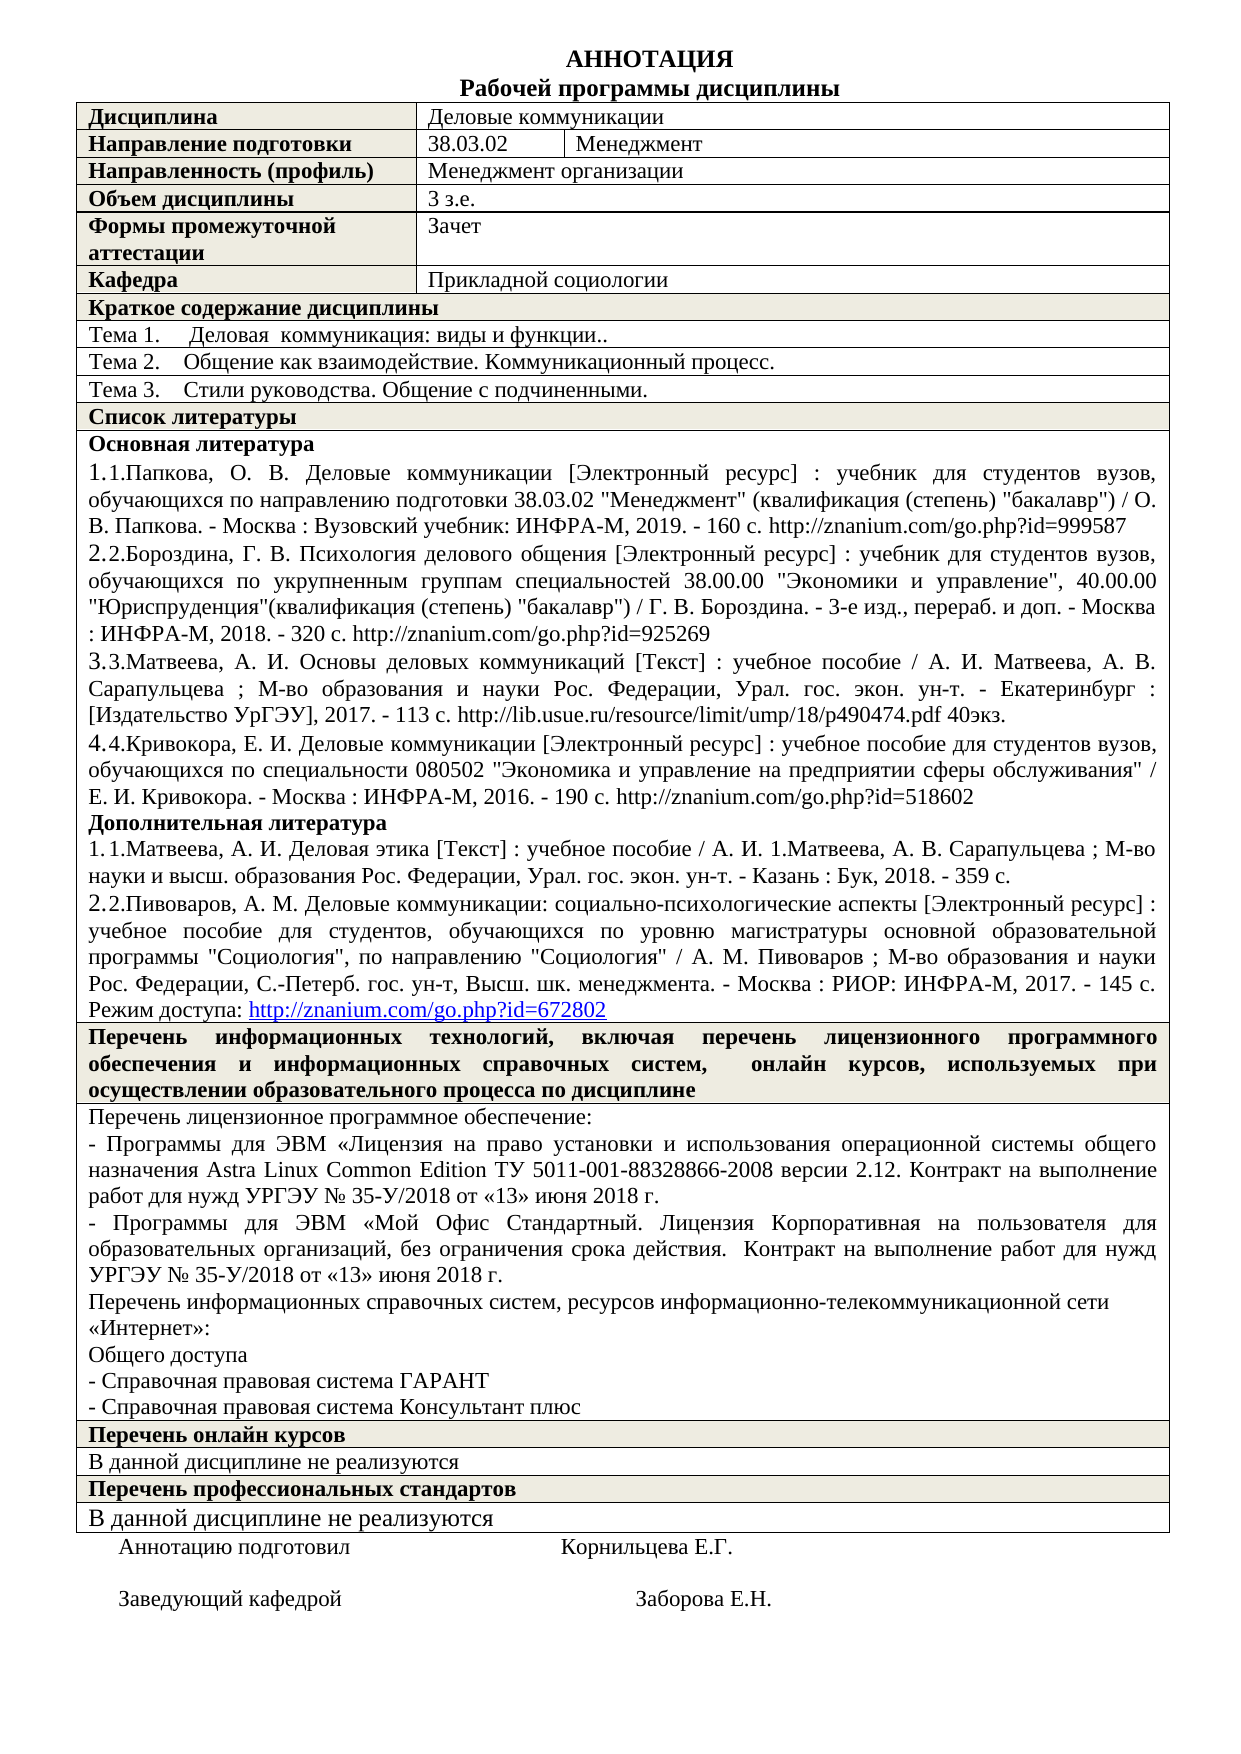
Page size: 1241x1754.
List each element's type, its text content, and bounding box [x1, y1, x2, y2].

text Рабочей программы дисциплины [118, 73, 1181, 102]
table_cell Зачет [417, 213, 1169, 265]
table_cell Тема 2. Общение как взаимодействие. Коммуникационный процесс. [77, 348, 1169, 375]
table_cell Тема 1. Деловая коммуникация: виды и функции.. [77, 321, 1169, 347]
table_cell В данной дисциплине не реализуются [77, 1448, 1169, 1474]
table_header Дисциплина [77, 103, 416, 129]
table_cell 38.03.02 [417, 130, 564, 157]
table_cell Объем дисциплины [77, 185, 416, 211]
table_cell 3 з.е. [417, 185, 1169, 211]
table_cell Менеджмент [565, 130, 1169, 157]
table_cell Тема 3. Стили руководства. Общение с подчиненными. [77, 376, 1169, 402]
table_cell Краткое содержание дисциплины [77, 294, 1169, 320]
text Аннотацию подготовил Корнильцева Е.Г. [118, 1533, 1181, 1559]
table_cell В данной дисциплине не реализуются [77, 1503, 1169, 1532]
table_header Деловые коммуникации [417, 103, 1169, 129]
table_cell Перечень информационных технологий, включая перечень лицензионного программного обеспечения и информационных справочных систем, онлайн курсов, используемых при осуществлении образовательного процесса по дисциплине [77, 1023, 1169, 1102]
table_cell Направленность (профиль) [77, 158, 416, 184]
table_cell Менеджмент организации [417, 158, 1169, 184]
table_cell Прикладной социологии [417, 266, 1169, 292]
table_cell Список литературы [77, 403, 1169, 429]
table_cell Формы промежуточной аттестации [77, 213, 416, 265]
text АННОТАЦИЯ [118, 44, 1181, 73]
table_cell Кафедра [77, 266, 416, 292]
table_cell Перечень онлайн курсов [77, 1421, 1169, 1447]
table_cell Направление подготовки [77, 130, 416, 157]
table_cell Основная литература 1.Папкова, О. В. Деловые коммуникации [Электронный ресурс] : учебник для студентов вузов, обучающихся по направлению подготовки 38.03.02 "Менеджмент" (квалификация (степень) "бакалавр") / О. В. Папкова. - Москва : Вузовский учебник: ИНФРА-М, 2019. - 160 с. http://znanium.com/go.php?id=999587 2.Бороздина, Г. В. Психология делового общения [Электронный ресурс] : учебник для студентов вузов, обучающихся по укрупненным группам специальностей 38.00.00 "Экономики и управление", 40.00.00 "Юриспруденция"(квалификация (степень) "бакалавр") / Г. В. Бороздина. - 3-е изд., перераб. и доп. - Москва : ИНФРА-М, 2018. - 320 с. http://znanium.com/go.php?id=925269 3.Матвеева, А. И. Основы деловых коммуникаций [Текст] : учебное пособие / А. И. Матвеева, А. В. Сарапульцева ; М-во образования и науки Рос. Федерации, Урал. гос. экон. ун-т. - Екатеринбург : [Издательство УрГЭУ], 2017. - 113 с. http://lib.usue.ru/resource/limit/ump/18/p490474.pdf 40экз. 4.Кривокора, Е. И. Деловые коммуникации [Электронный ресурс] : учебное пособие для студентов вузов, обучающихся по специальности 080502 "Экономика и управление на предприятии сферы обслуживания" / Е. И. Кривокора. - Москва : ИНФРА-М, 2016. - 190 с. http://znanium.com/go.php?id=518602 Дополнительная литература 1.Матвеева, А. И. Деловая этика [Текст] : учебное пособие / А. И. 1.Матвеева, А. В. Сарапульцева ; М-во науки и высш. образования Рос. Федерации, Урал. гос. экон. ун-т. - Казань : Бук, 2018. - 359 с. 2.Пивоваров, А. М. Деловые коммуникации: социально-психологические аспекты [Электронный ресурс] : учебное пособие для студентов, обучающихся по уровню магистратуры основной образовательной программы "Социология", по направлению "Социология" / А. М. Пивоваров ; М-во образования и науки Рос. Федерации, С.-Петерб. гос. ун-т, Высш. шк. менеджмента. - Москва : РИОР: ИНФРА-М, 2017. - 145 с. Режим доступа: http://znanium.com/go.php?id=672802 [77, 431, 1169, 1022]
text Заведующий кафедрой Заборова Е.Н. [88, 1585, 1181, 1612]
table_cell Перечень лицензионное программное обеспечение: - Программы для ЭВМ «Лицензия на право установки и использования операционной системы общего назначения Astra Linux Common Edition ТУ 5011-001-88328866-2008 версии 2.12. Контракт на выполнение работ для нужд УРГЭУ № 35-У/2018 от «13» июня 2018 г. - Программы для ЭВМ «Мой Офис Стандартный. Лицензия Корпоративная на пользователя для образовательных организаций, без ограничения срока действия. Контракт на выполнение работ для нужд УРГЭУ № 35-У/2018 от «13» июня 2018 г. Перечень информационных справочных систем, ресурсов информационно-телекоммуникационной сети «Интернет»: Общего доступа - Справочная правовая система ГАРАНТ - Справочная правовая система Консультант плюс [77, 1104, 1169, 1420]
table_cell Перечень профессиональных стандартов [77, 1476, 1169, 1502]
